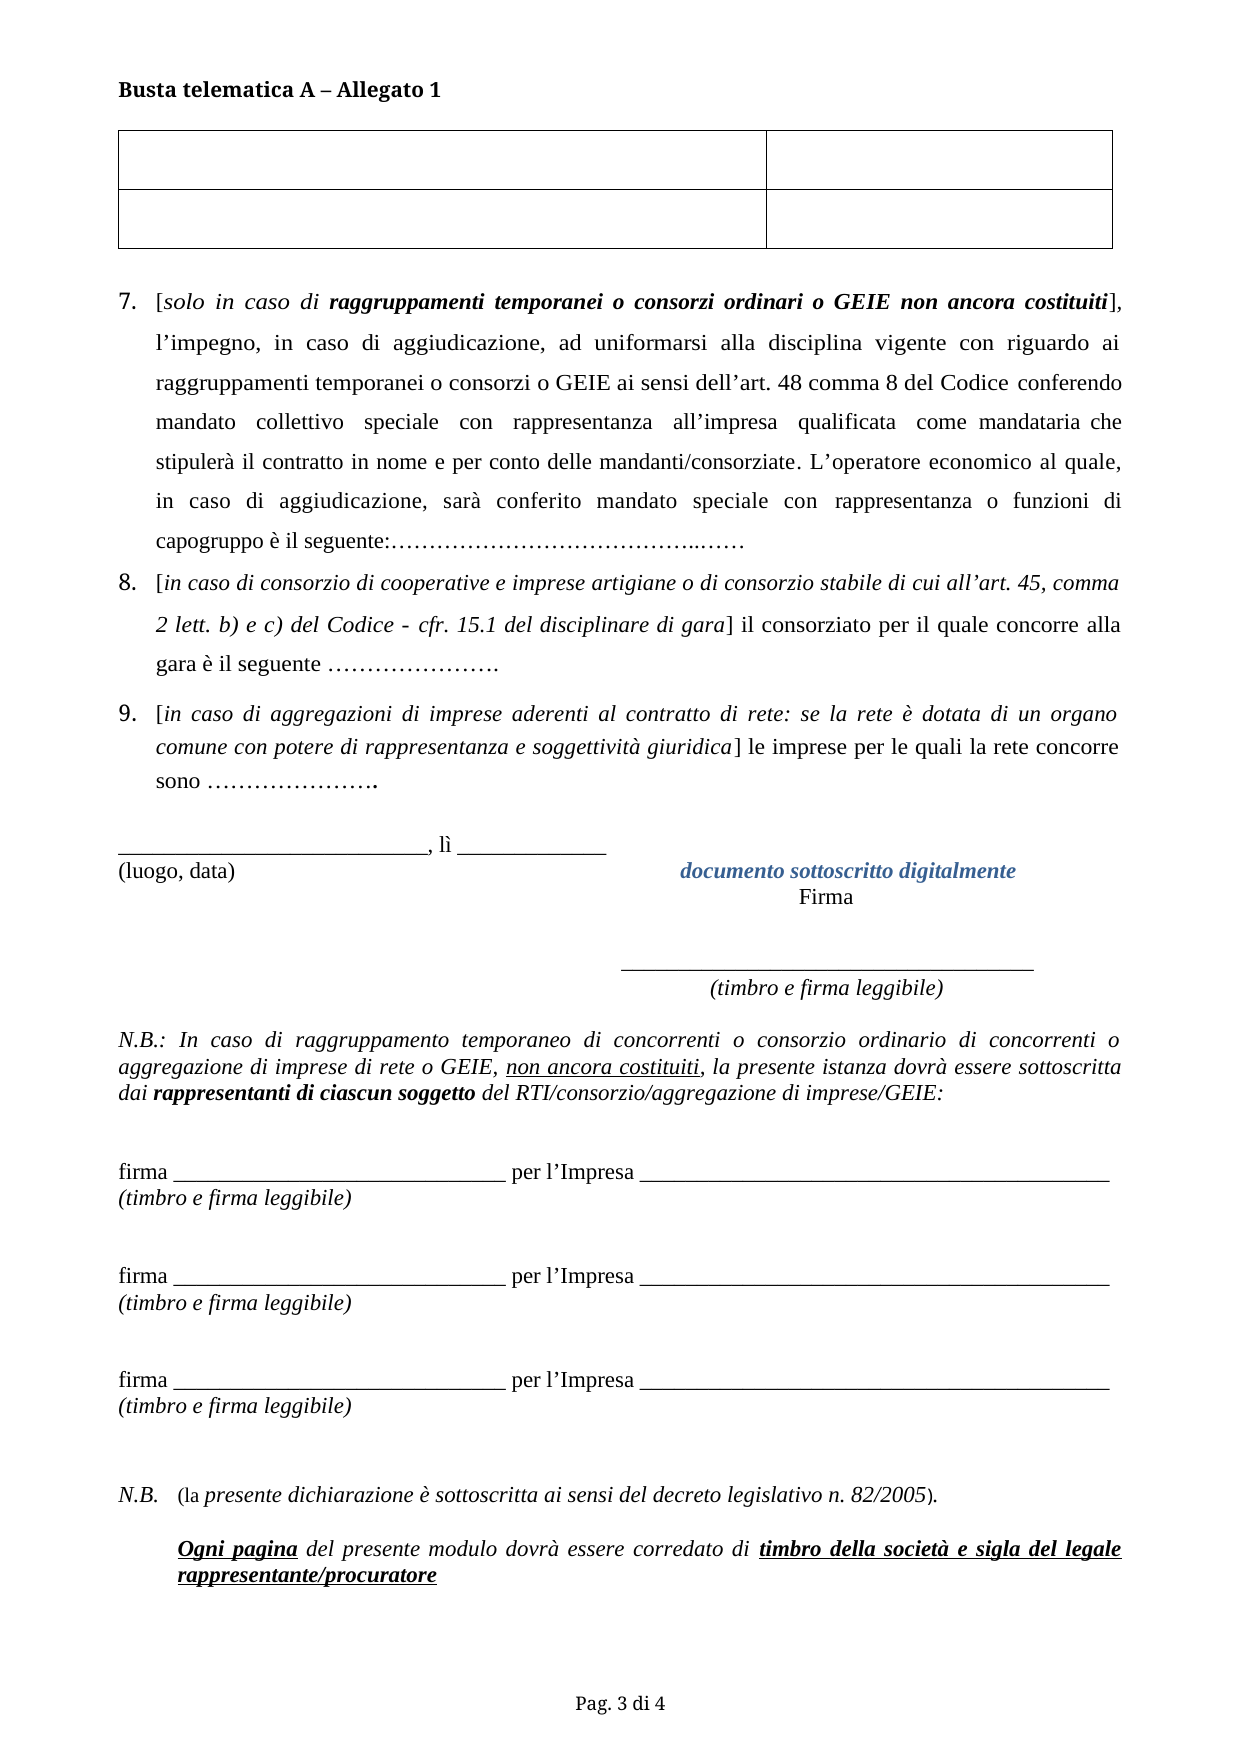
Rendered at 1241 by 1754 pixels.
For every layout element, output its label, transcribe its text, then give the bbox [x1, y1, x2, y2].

text N.B. (la presente dichiarazione è sottoscritta ai sensi del decreto legislativo n. 82/2005). [118, 1481, 1122, 1508]
text (timbro e firma leggibile) [118, 1184, 1122, 1211]
table_cell [767, 190, 1112, 248]
list [solo in caso di raggruppamenti temporanei o consorzi ordinari o GEIE non ancora costituiti], l’impegno, in caso di aggiudicazione, ad uniformarsi alla disciplina vigente con riguardo ai raggruppamenti temporanei o consorzi o GEIE ai sensi dell’art. 48 comma 8 del Codice conferendo mandato collettivo speciale con rappresentanza all’impresa qualificata come mandataria che stipulerà il contratto in nome e per conto delle mandanti/consorziate. L’operatore economico al quale, in caso di aggiudicazione, sarà conferito mandato speciale con rappresentanza o funzioni di capogruppo è il seguente:…………………………………..…… [118, 285, 1122, 553]
text firma _____________________________ per l’Impresa _________________________________________ [118, 1158, 1122, 1184]
list [in caso di aggregazioni di imprese aderenti al contratto di rete: se la rete è dotata di un organo comune con potere di rappresentanza e soggettività giuridica] le imprese per le quali la rete concorre sono …………………. [118, 695, 1120, 795]
text Ogni pagina del presente modulo dovrà essere corredato di timbro della società e sigla del legale rappresentante/procuratore [118, 1534, 1122, 1587]
text (timbro e firma leggibile) [118, 1288, 1122, 1315]
text (luogo, data) documento sottoscritto digitalmente [118, 857, 1122, 883]
list [in caso di consorzio di cooperative e imprese artigiane o di consorzio stabile di cui all’art. 45, comma 2 lett. b) e c) del Codice - cfr. 15.1 del disciplinare di gara] il consorziato per il quale concorre alla gara è il seguente …………………. [118, 566, 1122, 677]
text firma _____________________________ per l’Impresa _________________________________________ [118, 1262, 1122, 1288]
text ___________________________, lì _____________ [118, 831, 1122, 857]
table_cell [119, 131, 766, 189]
text (timbro e firma leggibile) [118, 1393, 1122, 1419]
text (timbro e firma leggibile) [634, 974, 1122, 1000]
text firma _____________________________ per l’Impresa _________________________________________ [118, 1366, 1122, 1393]
table_cell [119, 190, 766, 248]
table_cell [767, 131, 1112, 189]
text N.B.: In caso di raggruppamento temporaneo di concorrenti o consorzio ordinario di concorrenti o aggregazione di imprese di rete o GEIE, non ancora costituiti, la presente istanza dovrà essere sottoscritta dai rappresentanti di ciascun soggetto del RTI/consorzio/aggregazione di imprese/GEIE: [118, 1026, 1122, 1105]
text ____________________________________ [621, 947, 1122, 974]
text Firma [708, 883, 1122, 910]
